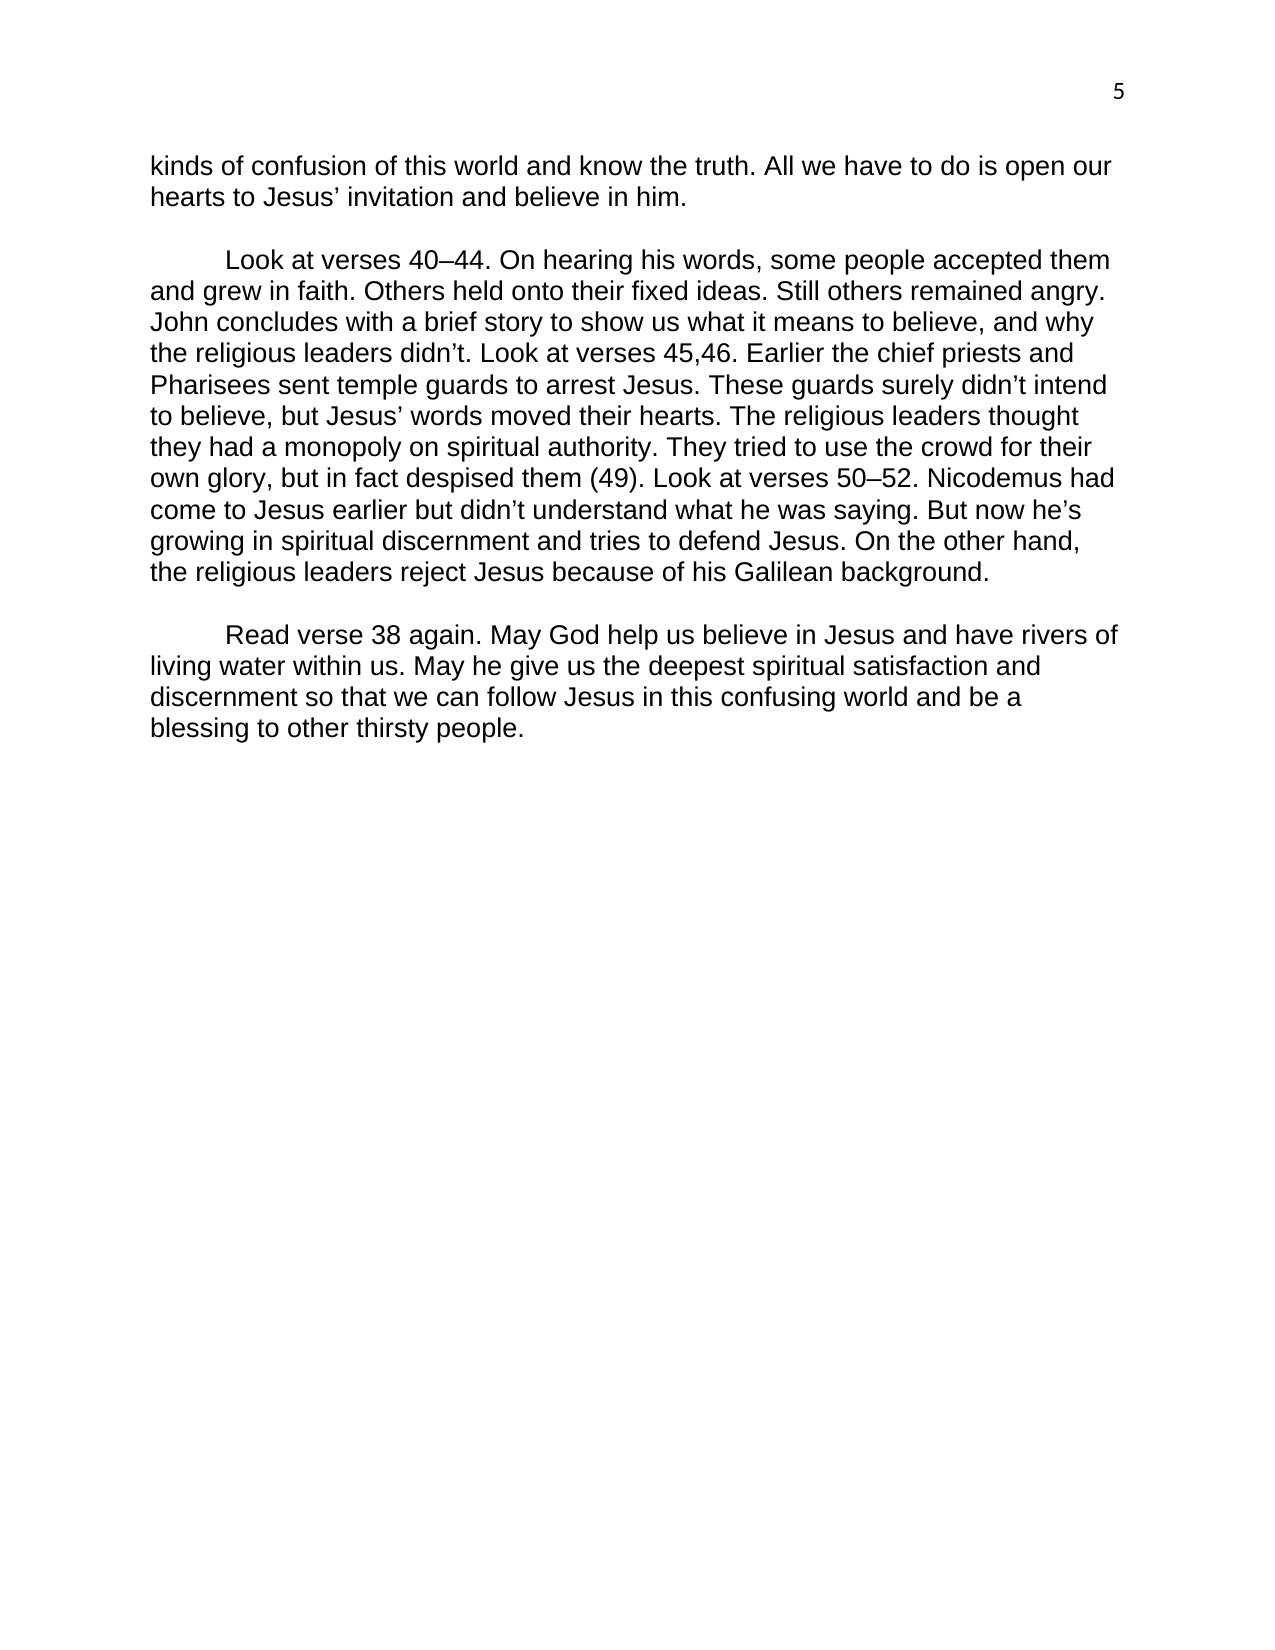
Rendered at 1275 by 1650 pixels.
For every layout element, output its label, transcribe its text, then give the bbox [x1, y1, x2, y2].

text Read verse 38 again. May God help us believe in Jesus and have rivers of living water within us. May he give us the deepest spiritual satisfaction and discernment so that we can follow Jesus in this confusing world and be a blessing to other thirsty people. [150, 619, 1125, 744]
text Look at verses 40–44. On hearing his words, some people accepted them and grew in faith. Others held onto their fixed ideas. Still others remained angry. John concludes with a brief story to show us what it means to believe, and why the religious leaders didn’t. Look at verses 45,46. Earlier the chief priests and Pharisees sent temple guards to arrest Jesus. These guards surely didn’t intend to believe, but Jesus’ words moved their hearts. The religious leaders thought they had a monopoly on spiritual authority. They tried to use the crowd for their own glory, but in fact despised them (49). Look at verses 50–52. Nicodemus had come to Jesus earlier but didn’t understand what he was saying. But now he’s growing in spiritual discernment and tries to defend Jesus. On the other hand, the religious leaders reject Jesus because of his Galilean background. [150, 244, 1125, 587]
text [150, 150, 1125, 212]
